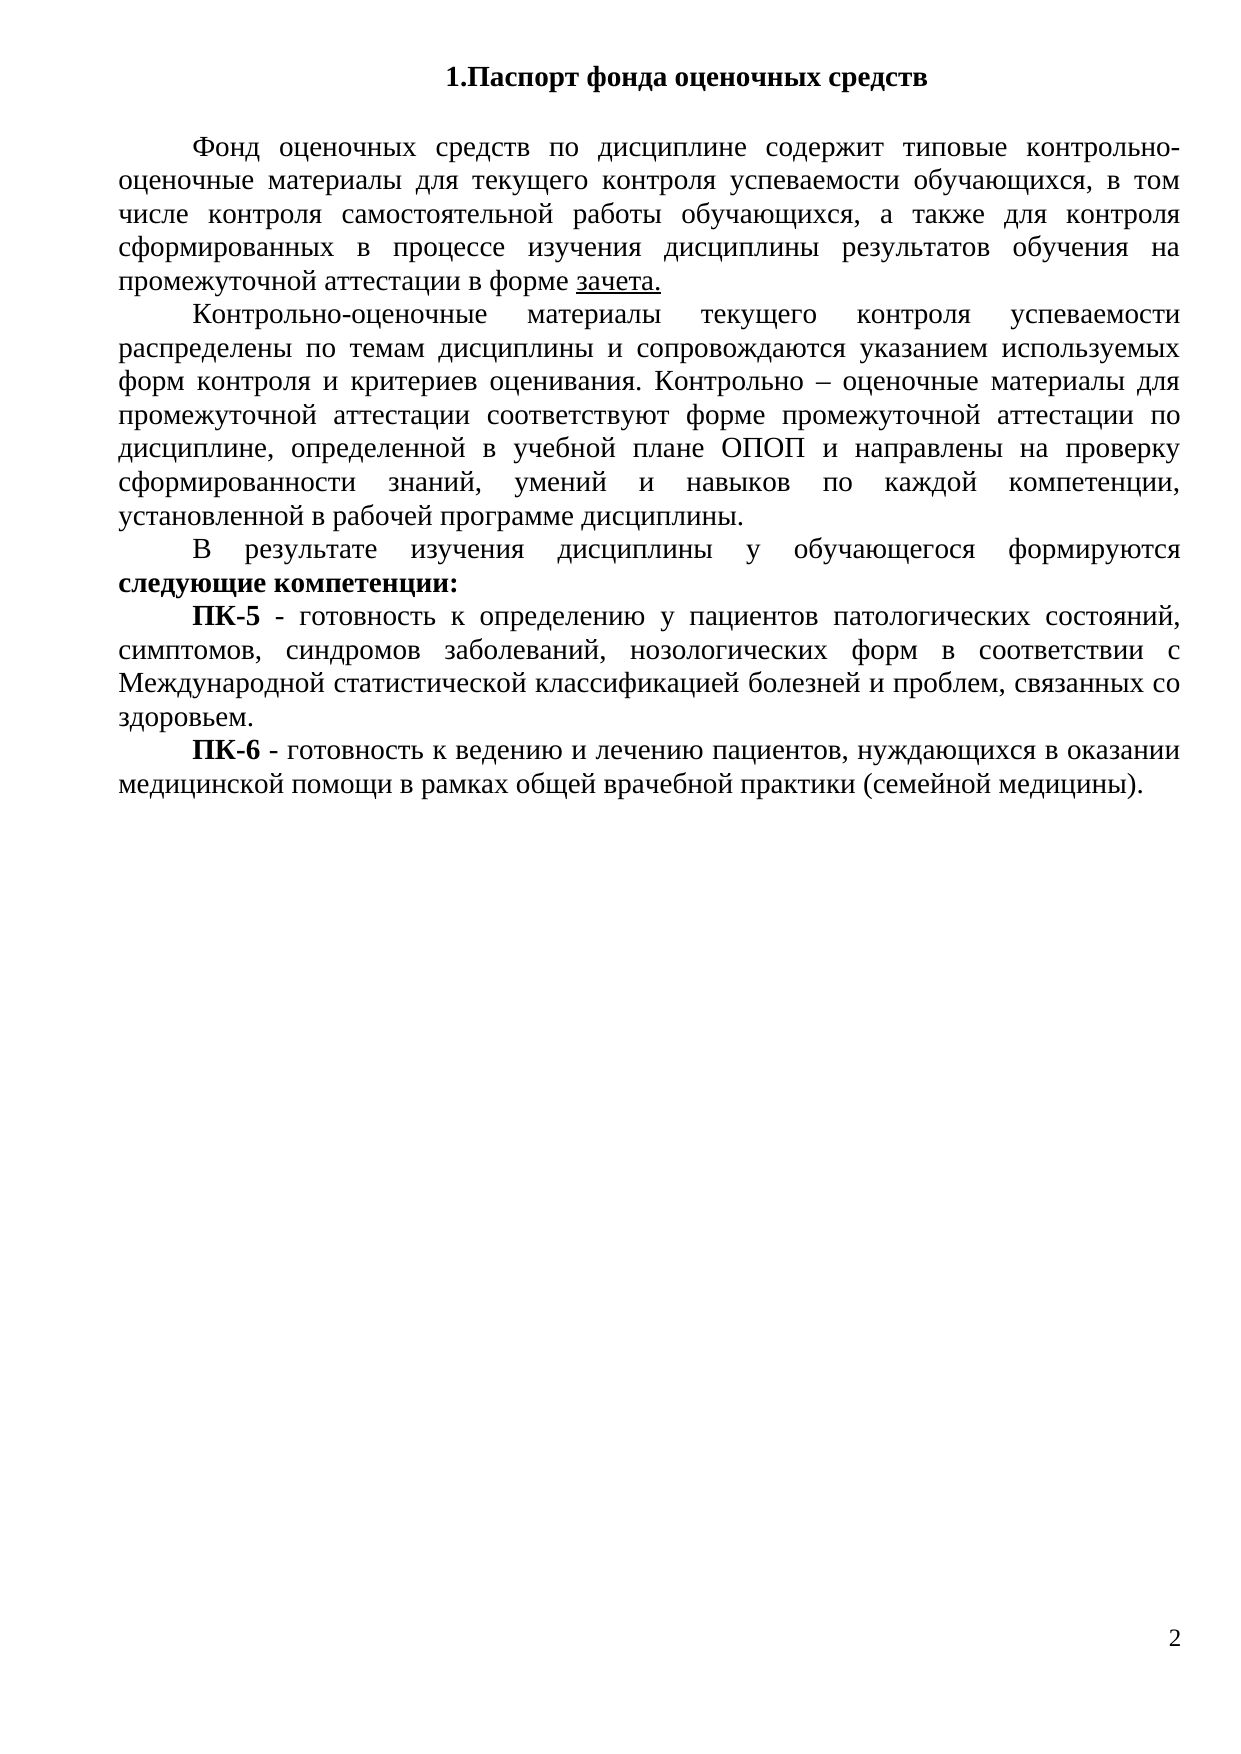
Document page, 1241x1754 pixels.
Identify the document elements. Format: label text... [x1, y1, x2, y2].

list В результате изучения дисциплины у обучающегося формируются следующие компетенции: [118, 531, 1181, 598]
list 1.Паспорт фонда оценочных средств [192, 59, 1181, 93]
list ПК-6 - готовность к ведению и лечению пациентов, нуждающихся в оказании медицинской помощи в рамках общей врачебной практики (семейной медицины). [118, 732, 1181, 799]
list ПК-5 - готовность к определению у пациентов патологических состояний, симптомов, синдромов заболеваний, нозологических форм в соответствии с Международной статистической классификацией болезней и проблем, связанных со здоровьем. [118, 598, 1181, 732]
list Контрольно-оценочные материалы текущего контроля успеваемости распределены по темам дисциплины и сопровождаются указанием используемых форм контроля и критериев оценивания. Контрольно – оценочные материалы для промежуточной аттестации соответствуют форме промежуточной аттестации по дисциплине, определенной в учебной плане ОПОП и направлены на проверку сформированности знаний, умений и навыков по каждой компетенции, установленной в рабочей программе дисциплины. [118, 296, 1181, 531]
list Фонд оценочных средств по дисциплине содержит типовые контрольно-оценочные материалы для текущего контроля успеваемости обучающихся, в том числе контроля самостоятельной работы обучающихся, а также для контроля сформированных в процессе изучения дисциплины результатов обучения на промежуточной аттестации в форме зачета. [118, 129, 1181, 296]
